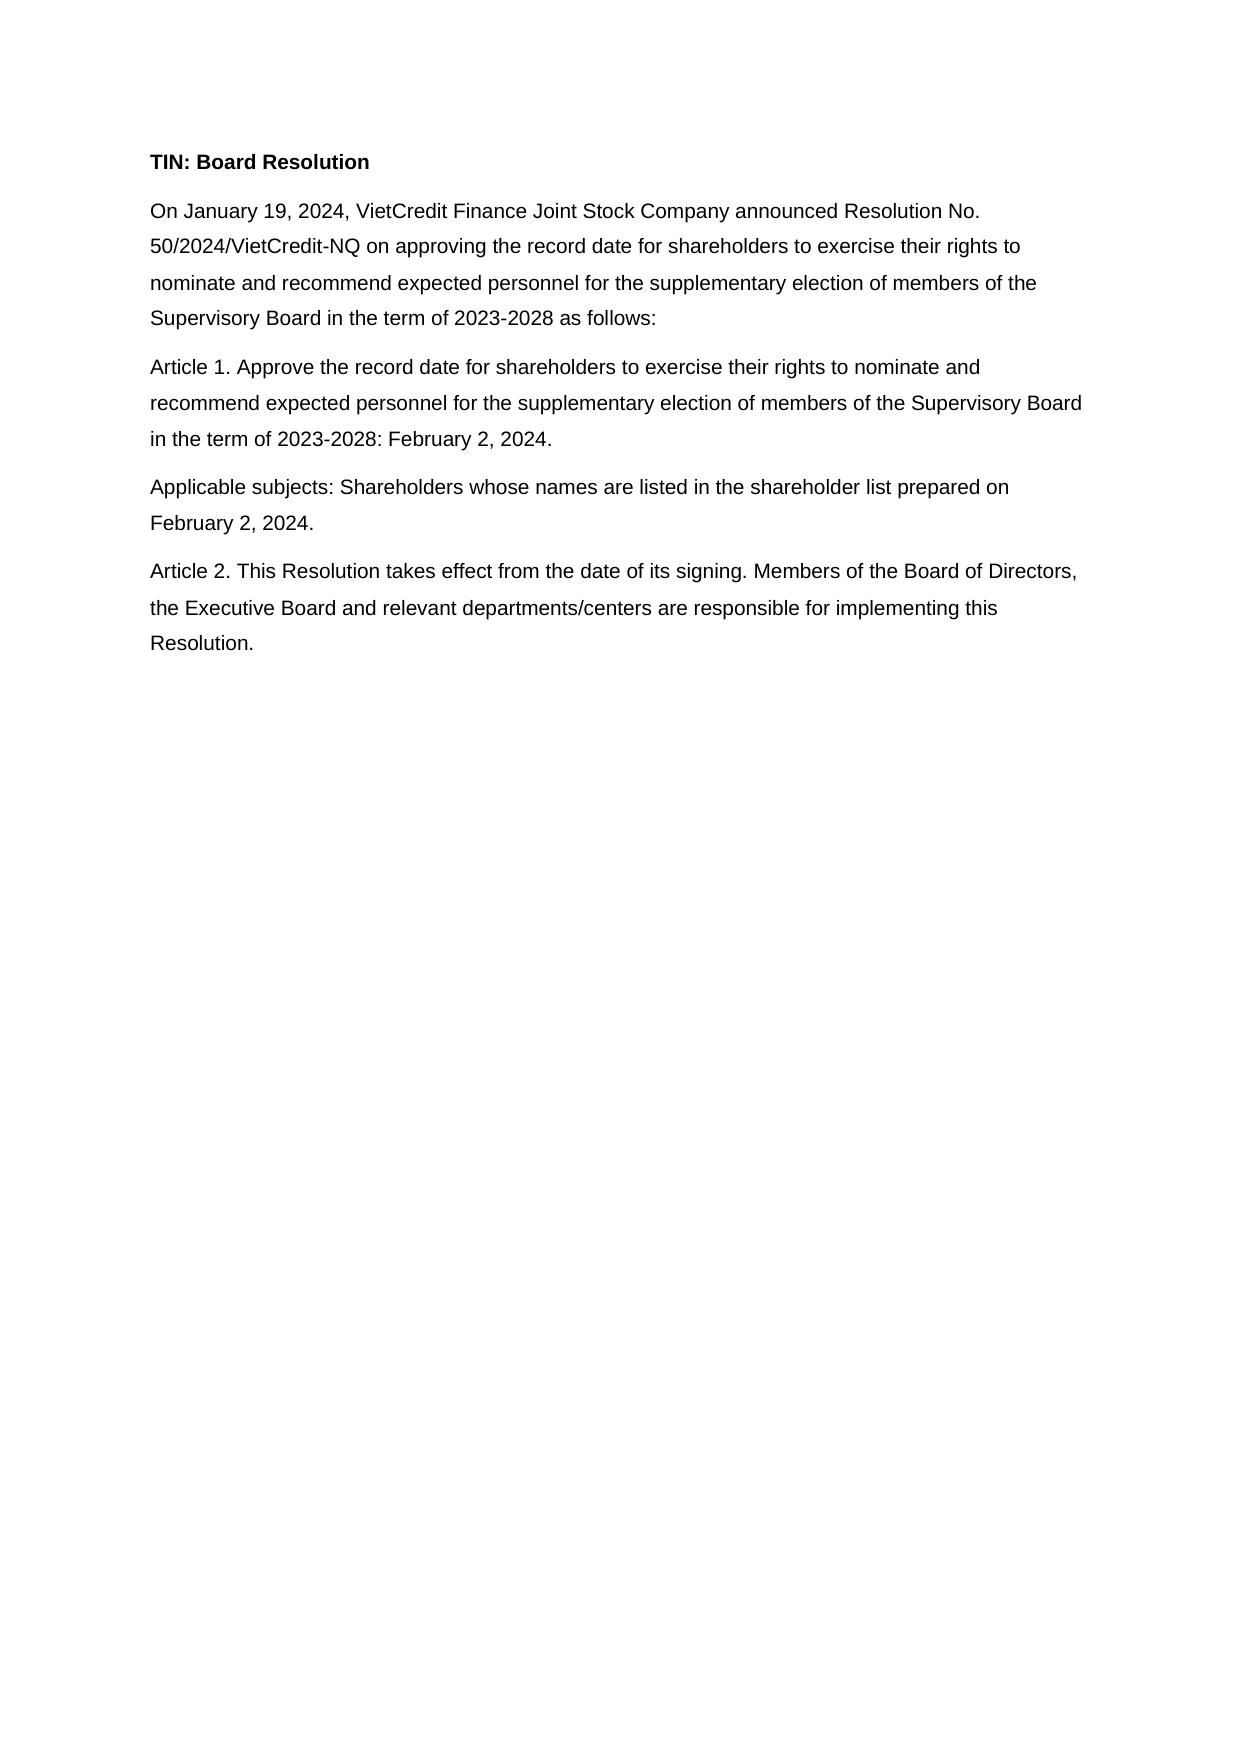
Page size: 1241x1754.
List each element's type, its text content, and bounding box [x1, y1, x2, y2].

text ‎‎Article 1. Approve the record date for shareholders to exercise their rights to nominate and recommend expected personnel for the supplementary election of members of the Supervisory Board in the term of 2023-2028: February 2, 2024. [150, 355, 1090, 451]
text On January 19, 2024, VietCredit Finance Joint Stock Company announced Resolution No. 50/2024/VietCredit-NQ on approving the record date for shareholders to exercise their rights to nominate and recommend expected personnel for the supplementary election of members of the Supervisory Board in the term of 2023-2028 as follows: [150, 198, 1090, 330]
text TIN: Board Resolution [150, 150, 1090, 174]
text ‎‎Article 2. This Resolution takes effect from the date of its signing. Members of the Board of Directors, the Executive Board and relevant departments/centers are responsible for implementing this Resolution. [150, 559, 1090, 655]
text Applicable subjects: Shareholders whose names are listed in the shareholder list prepared on February 2, 2024. [150, 475, 1090, 535]
